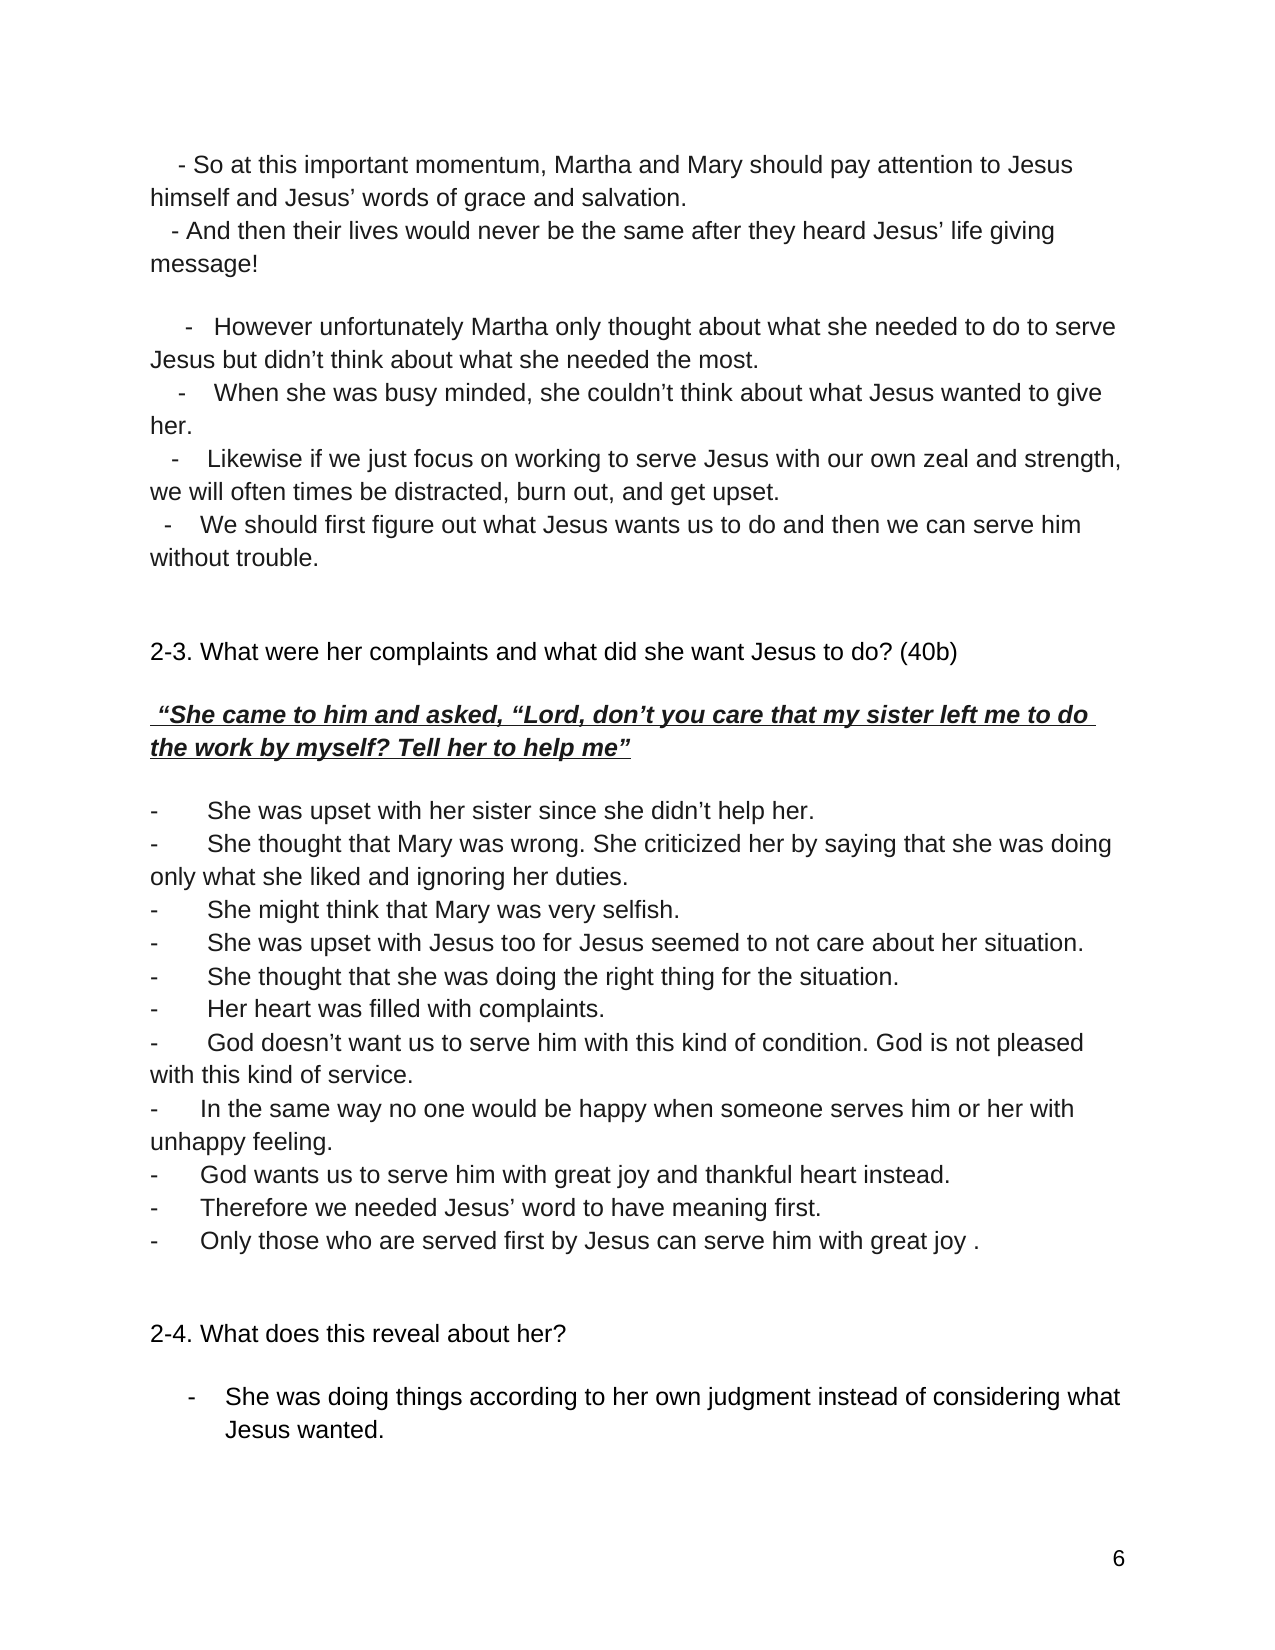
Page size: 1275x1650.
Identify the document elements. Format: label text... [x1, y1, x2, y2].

list She was doing things according to her own judgment instead of considering what Jesus wanted. [187, 1382, 1125, 1444]
text 2-4. What does this reveal about her? [150, 1319, 1125, 1348]
text - Her heart was filled with complaints. [150, 994, 1125, 1023]
text - And then their lives would never be the same after they heard Jesus’ life giving message! [150, 216, 1125, 278]
text - She thought that she was doing the right thing for the situation. [150, 961, 1125, 990]
text - Only those who are served first by Jesus can serve him with great joy . [150, 1226, 1125, 1254]
text - In the same way no one would be happy when someone serves him or her with unhappy feeling. [150, 1093, 1125, 1155]
text “She came to him and asked, “Lord, don’t you care that my sister left me to do the work by myself? Tell her to help me” [150, 700, 1125, 762]
text - She was upset with her sister since she didn’t help her. [150, 796, 1125, 825]
text - God wants us to serve him with great joy and thankful heart instead. [150, 1159, 1125, 1188]
text - So at this important momentum, Martha and Mary should pay attention to Jesus himself and Jesus’ words of grace and salvation. [150, 150, 1125, 212]
text - God doesn’t want us to serve him with this kind of condition. God is not pleased with this kind of service. [150, 1027, 1125, 1089]
text - She might think that Mary was very selfish. [150, 895, 1125, 924]
text - When she was busy minded, she couldn’t think about what Jesus wanted to give her. [150, 378, 1125, 440]
text - She was upset with Jesus too for Jesus seemed to not care about her situation. [150, 928, 1125, 957]
text - Likewise if we just focus on working to serve Jesus with our own zeal and strength, we will often times be distracted, burn out, and get upset. [150, 444, 1125, 506]
text - She thought that Mary was wrong. She criticized her by saying that she was doing only what she liked and ignoring her duties. [150, 829, 1125, 891]
text - Therefore we needed Jesus’ word to have meaning first. [150, 1193, 1125, 1221]
text - We should first figure out what Jesus wants us to do and then we can serve him without trouble. [150, 510, 1125, 572]
text - However unfortunately Martha only thought about what she needed to do to serve Jesus but didn’t think about what she needed the most. [150, 312, 1125, 374]
text 2-3. What were her complaints and what did she want Jesus to do? (40b) [150, 637, 1125, 666]
